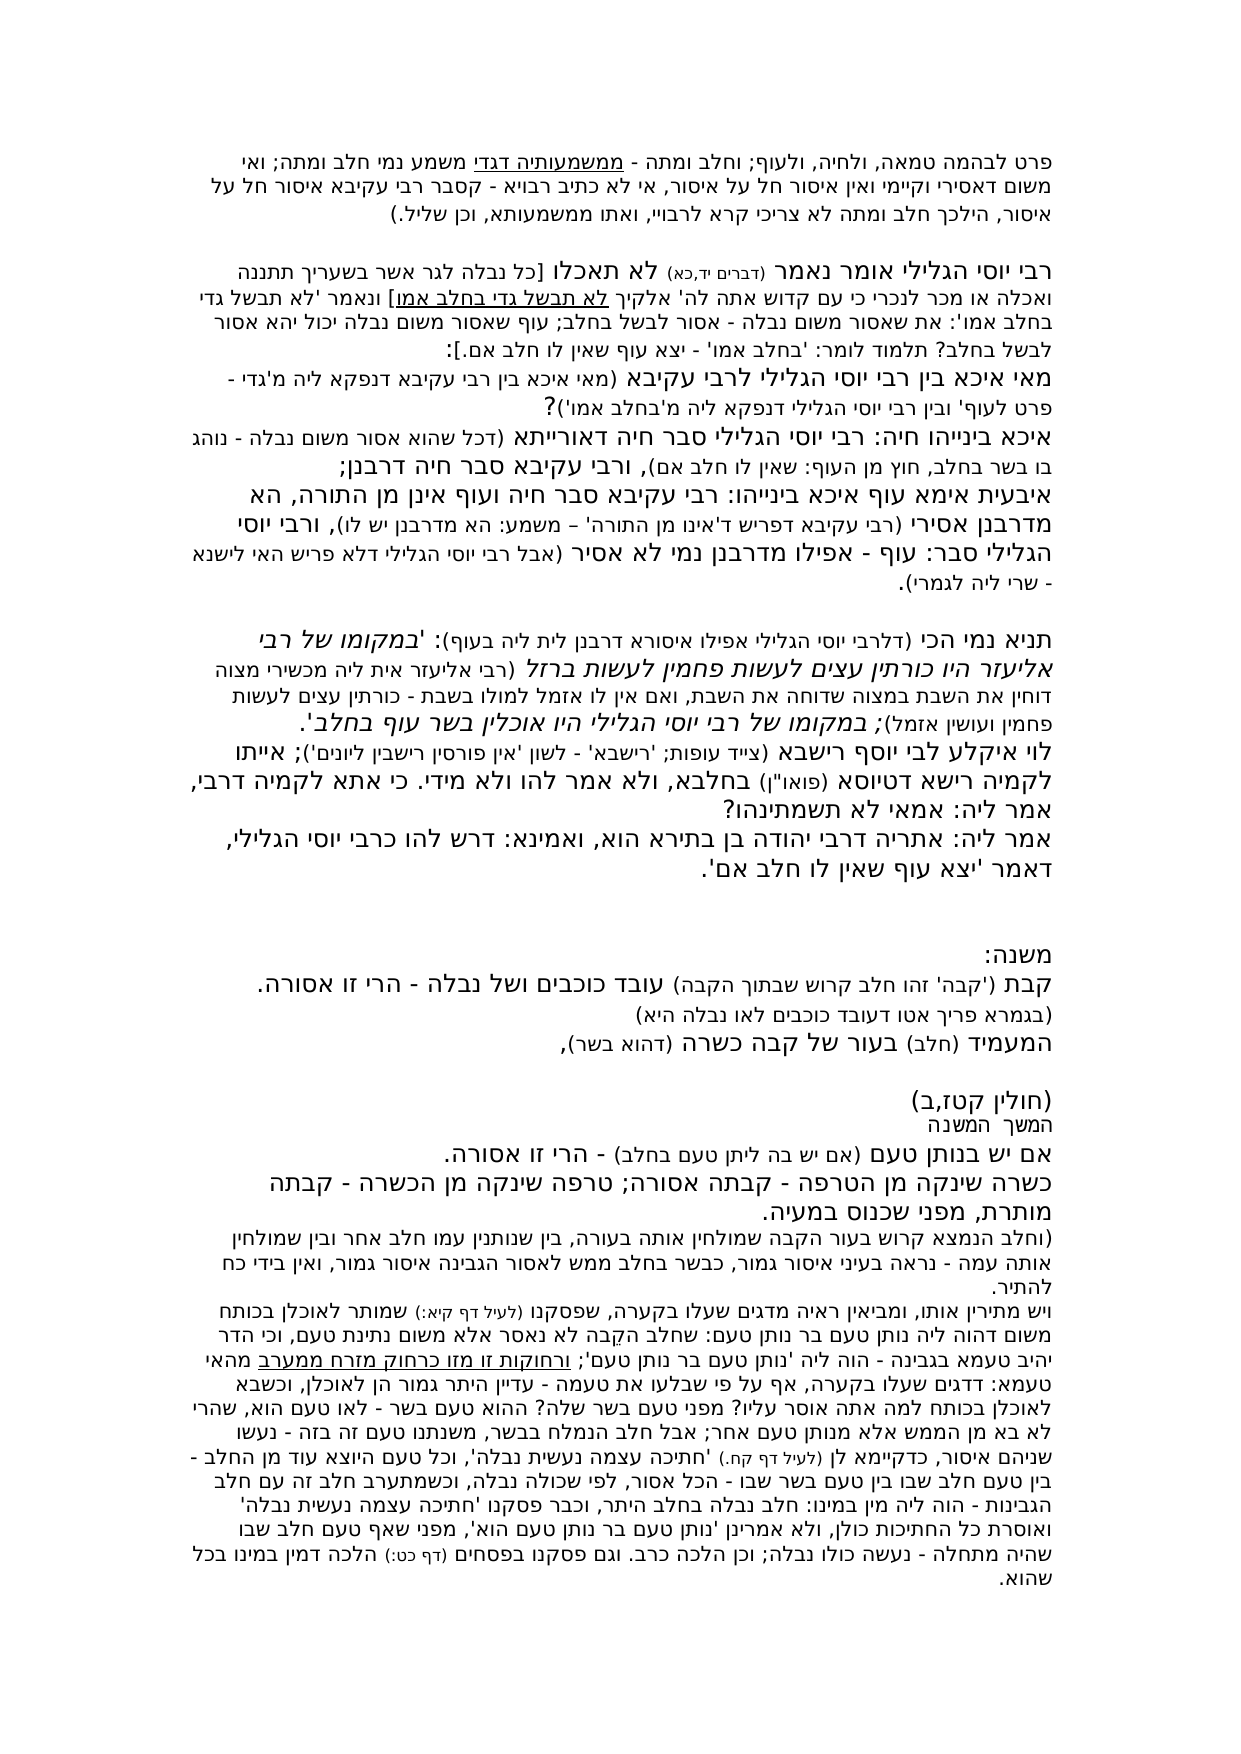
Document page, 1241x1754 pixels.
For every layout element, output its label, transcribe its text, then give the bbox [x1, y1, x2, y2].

text ויש מתירין אותו, ומביאין ראיה מדגים שעלו בקערה, שפסקנו (לעיל דף קיא:) שמותר לאוכלן בכותח משום דהוה ליה נותן טעם בר נותן טעם: שחלב הקֵבה לא נאסר אלא משום נתינת טעם, וכי הדר יהיב טעמא בגבינה - הוה ליה 'נותן טעם בר נותן טעם'; ורחוקות זו מזו כרחוק מזרח ממערב מהאי טעמא: דדגים שעלו בקערה, אף על פי שבלעו את טעמה - עדיין היתר גמור הן לאוכלן, וכשבא לאוכלן בכותח למה אתה אוסר עליו? מפני טעם בשר שלה? ההוא טעם בשר - לאו טעם הוא, שהרי לא בא מן הממש אלא מנותן טעם אחר; אבל חלב הנמלח בבשר, משנתנו טעם זה בזה - נעשו שניהם איסור, כדקיימא לן (לעיל דף קח.) 'חתיכה עצמה נעשית נבלה', וכל טעם היוצא עוד מן החלב - בין טעם חלב שבו בין טעם בשר שבו - הכל אסור, לפי שכולה נבלה, וכשמתערב חלב זה עם חלב הגבינות - הוה ליה מין במינו: חלב נבלה בחלב היתר, וכבר פסקנו 'חתיכה עצמה נעשית נבלה' ואוסרת כל החתיכות כולן, ולא אמרינן 'נותן טעם בר נותן טעם הוא', מפני שאף טעם חלב שבו שהיה מתחלה - נעשה כולו נבלה; וכן הלכה כרב. וגם פסקנו בפסחים (דף כט:) הלכה דמין במינו בכל שהוא. [187, 1299, 1053, 1590]
text המשך המשנה [187, 1115, 1053, 1139]
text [187, 150, 1053, 228]
text לוי איקלע לבי יוסף רישבא (צייד עופות; 'רישבא' - לשון 'אין פורסין רישבין ליונים'); אייתו לקמיה רישא דטיוסא (פואו"ן) בחלבא, ולא אמר להו ולא מידי. כי אתא לקמיה דרבי, אמר ליה: אמאי לא תשמתינהו? [187, 737, 1053, 825]
text (וחלב הנמצא קרוש בעור הקבה שמולחין אותה בעורה, בין שנותנין עמו חלב אחר ובין שמולחין אותה עמה - נראה בעיני איסור גמור, כבשר בחלב ממש לאסור הגבינה איסור גמור, ואין בידי כח להתיר. [187, 1226, 1053, 1299]
text משנה: [187, 941, 1053, 970]
text מאי איכא בין רבי יוסי הגלילי לרבי עקיבא (מאי איכא בין רבי עקיבא דנפקא ליה מ'גדי - פרט לעוף' ובין רבי יוסי הגלילי דנפקא ליה מ'בחלב אמו')? [187, 363, 1053, 422]
text (חולין קטז,ב) [187, 1086, 1053, 1115]
text אמר ליה: אתריה דרבי יהודה בן בתירא הוא, ואמינא: דרש להו כרבי יוסי הגלילי, דאמר 'יצא עוף שאין לו חלב אם'. [187, 825, 1053, 883]
text אם יש בנותן טעם (אם יש בה ליתן טעם בחלב) - הרי זו אסורה. [187, 1139, 1053, 1168]
text איכא בינייהו חיה: רבי יוסי הגלילי סבר חיה דאורייתא (דכל שהוא אסור משום נבלה - נוהג בו בשר בחלב, חוץ מן העוף: שאין לו חלב אם), ורבי עקיבא סבר חיה דרבנן; [187, 422, 1053, 480]
text כשרה שינקה מן הטרפה - קבתה אסורה; טרפה שינקה מן הכשרה - קבתה מותרת, מפני שכנוס במעיה. [187, 1168, 1053, 1226]
text קבת ('קבה' זהו חלב קרוש שבתוך הקבה) עובד כוכבים ושל נבלה - הרי זו אסורה. (בגמרא פריך אטו דעובד כוכבים לאו נבלה היא) [187, 970, 1053, 1028]
text איבעית אימא עוף איכא בינייהו: רבי עקיבא סבר חיה ועוף אינן מן התורה, הא מדרבנן אסירי (רבי עקיבא דפריש ד'אינו מן התורה' – משמע: הא מדרבנן יש לו), ורבי יוסי הגלילי סבר: עוף - אפילו מדרבנן נמי לא אסיר (אבל רבי יוסי הגלילי דלא פריש האי לישנא - שרי ליה לגמרי). [187, 480, 1053, 597]
text תניא נמי הכי (דלרבי יוסי הגלילי אפילו איסורא דרבנן לית ליה בעוף): 'במקומו של רבי אליעזר היו כורתין עצים לעשות פחמין לעשות ברזל (רבי אליעזר אית ליה מכשירי מצוה דוחין את השבת במצוה שדוחה את השבת, ואם אין לו אזמל למולו בשבת - כורתין עצים לעשות פחמין ועושין אזמל); במקומו של רבי יוסי הגלילי היו אוכלין בשר עוף בחלב'. [187, 625, 1053, 737]
text המעמיד (חלב) בעור של קבה כשרה (דהוא בשר), [187, 1028, 1053, 1057]
text רבי יוסי הגלילי אומר נאמר (דברים יד,כא) לא תאכלו [כל נבלה לגר אשר בשעריך תתננה ואכלה או מכר לנכרי כי עם קדוש אתה לה' אלקיך לא תבשל גדי בחלב אמו] ונאמר 'לא תבשל גדי בחלב אמו': את שאסור משום נבלה - אסור לבשל בחלב; עוף שאסור משום נבלה יכול יהא אסור לבשל בחלב? תלמוד לומר: 'בחלב אמו' - יצא עוף שאין לו חלב אם.]: [187, 256, 1053, 363]
